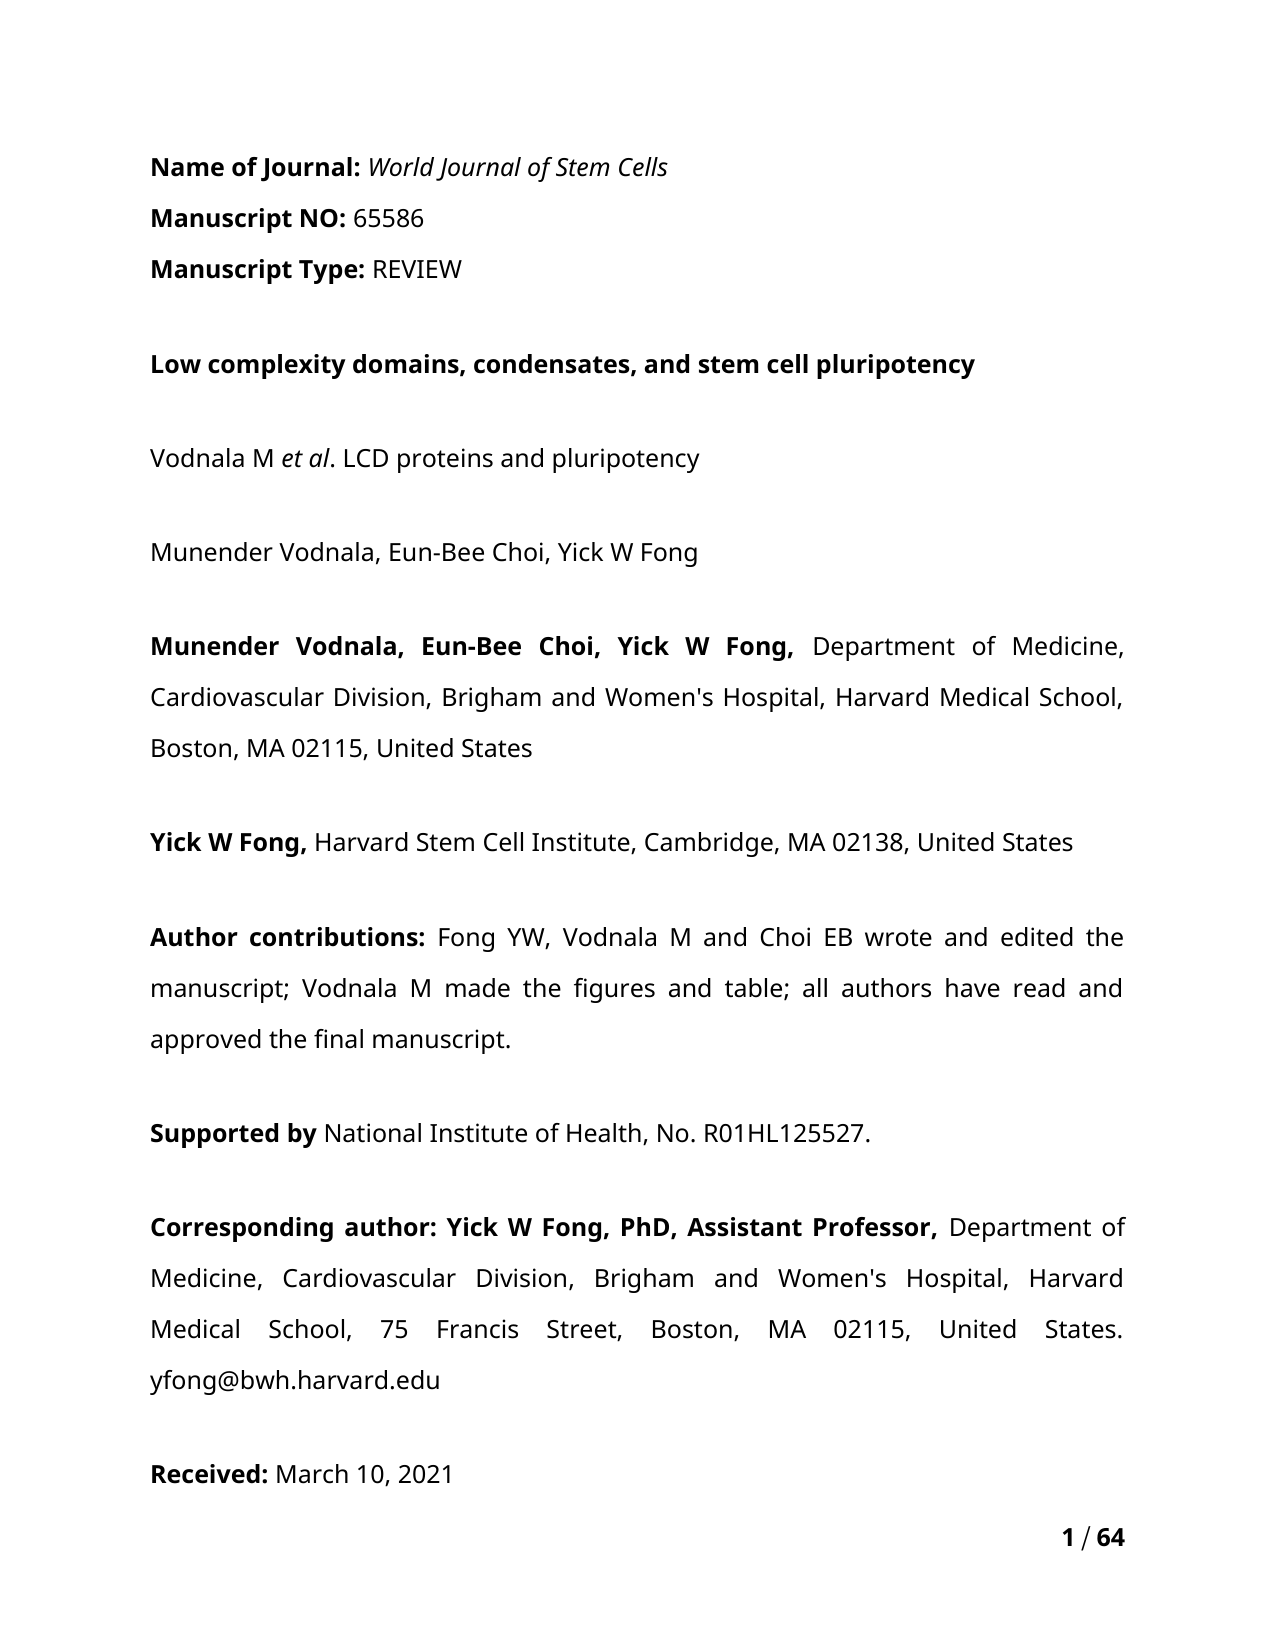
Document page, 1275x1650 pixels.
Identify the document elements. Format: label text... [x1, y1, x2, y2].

text Munender Vodnala, Eun-Bee Choi, Yick W Fong, Department of Medicine, Cardiovascular Division, Brigham and Women's Hospital, Harvard Medical School, Boston, MA 02115, United States [150, 629, 1125, 765]
text Received: March 10, 2021 [150, 1457, 1125, 1491]
text Low complexity domains, condensates, and stem cell pluripotency [150, 346, 1125, 380]
text Vodnala M et al. LCD proteins and pluripotency [150, 440, 1125, 474]
text Corresponding author: Yick W Fong, PhD, Assistant Professor, Department of Medicine, Cardiovascular Division, Brigham and Women's Hospital, Harvard Medical School, 75 Francis Street, Boston, MA 02115, United States. yfong@bwh.harvard.edu [150, 1209, 1125, 1397]
text Author contributions: Fong YW, Vodnala M and Choi EB wrote and edited the manuscript; Vodnala M made the figures and table; all authors have read and approved the final manuscript. [150, 919, 1125, 1055]
text Name of Journal: World Journal of Stem Cells [150, 150, 1125, 184]
text Supported by National Institute of Health, No. R01HL125527. [150, 1115, 1125, 1149]
text Manuscript NO: 65586 [150, 201, 1125, 235]
text Manuscript Type: REVIEW [150, 252, 1125, 286]
text Munender Vodnala, Eun-Bee Choi, Yick W Fong [150, 534, 1125, 569]
text Yick W Fong, Harvard Stem Cell Institute, Cambridge, MA 02138, United States [150, 825, 1125, 859]
